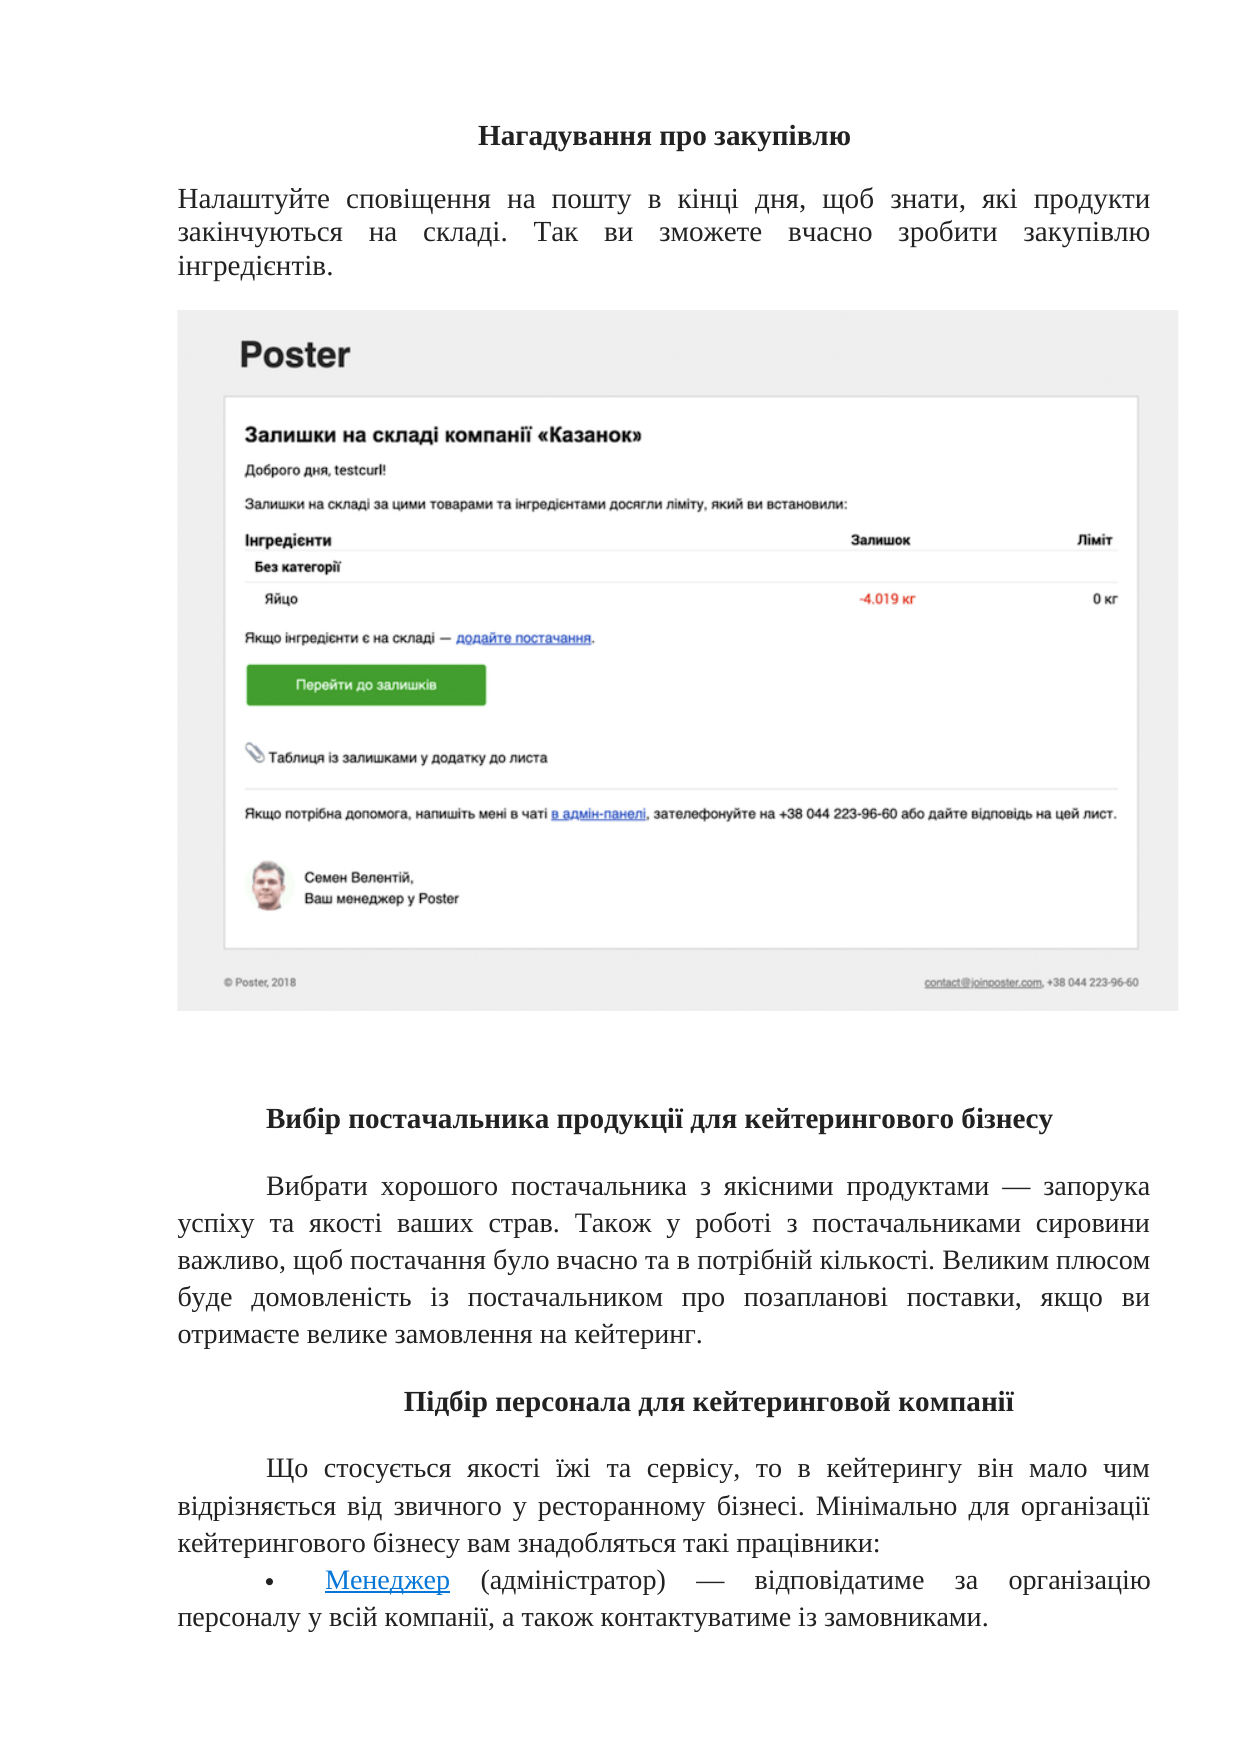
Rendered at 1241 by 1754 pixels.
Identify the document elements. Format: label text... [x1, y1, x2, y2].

picture [177, 310, 1179, 1011]
text Вибір постачальника продукції для кейтерингового бізнесу [177, 1101, 1152, 1134]
text Що стосується якості їжі та сервісу, то в кейтерингу він мало чим відрізняється від звичного у ресторанному бізнесі. Мінімально для організації кейтерингового бізнесу вам знадобляться такі працівники: [177, 1451, 1152, 1558]
text Підбір персонала для кейтеринговой компанії [177, 1384, 1152, 1417]
text Налаштуйте сповіщення на пошту в кінці дня, щоб знати, які продукти закінчуються на складі. Так ви зможете вчасно зробити закупівлю інгредієнтів. [177, 181, 1152, 281]
text Вибрати хорошого постачальника з якісними продуктами — запорука успіху та якості ваших страв. Також у роботі з постачальниками сировини важливо, щоб постачання було вчасно та в потрібній кількості. Великим плюсом буде домовленість із постачальником про позапланові поставки, якщо ви отримаєте велике замовлення на кейтеринг. [177, 1169, 1152, 1350]
list Менеджер (адміністратор) — відповідатиме за організацію персоналу у всій компанії, а також контактуватиме із замовниками. [177, 1563, 1152, 1633]
text Нагадування про закупівлю [177, 118, 1152, 152]
